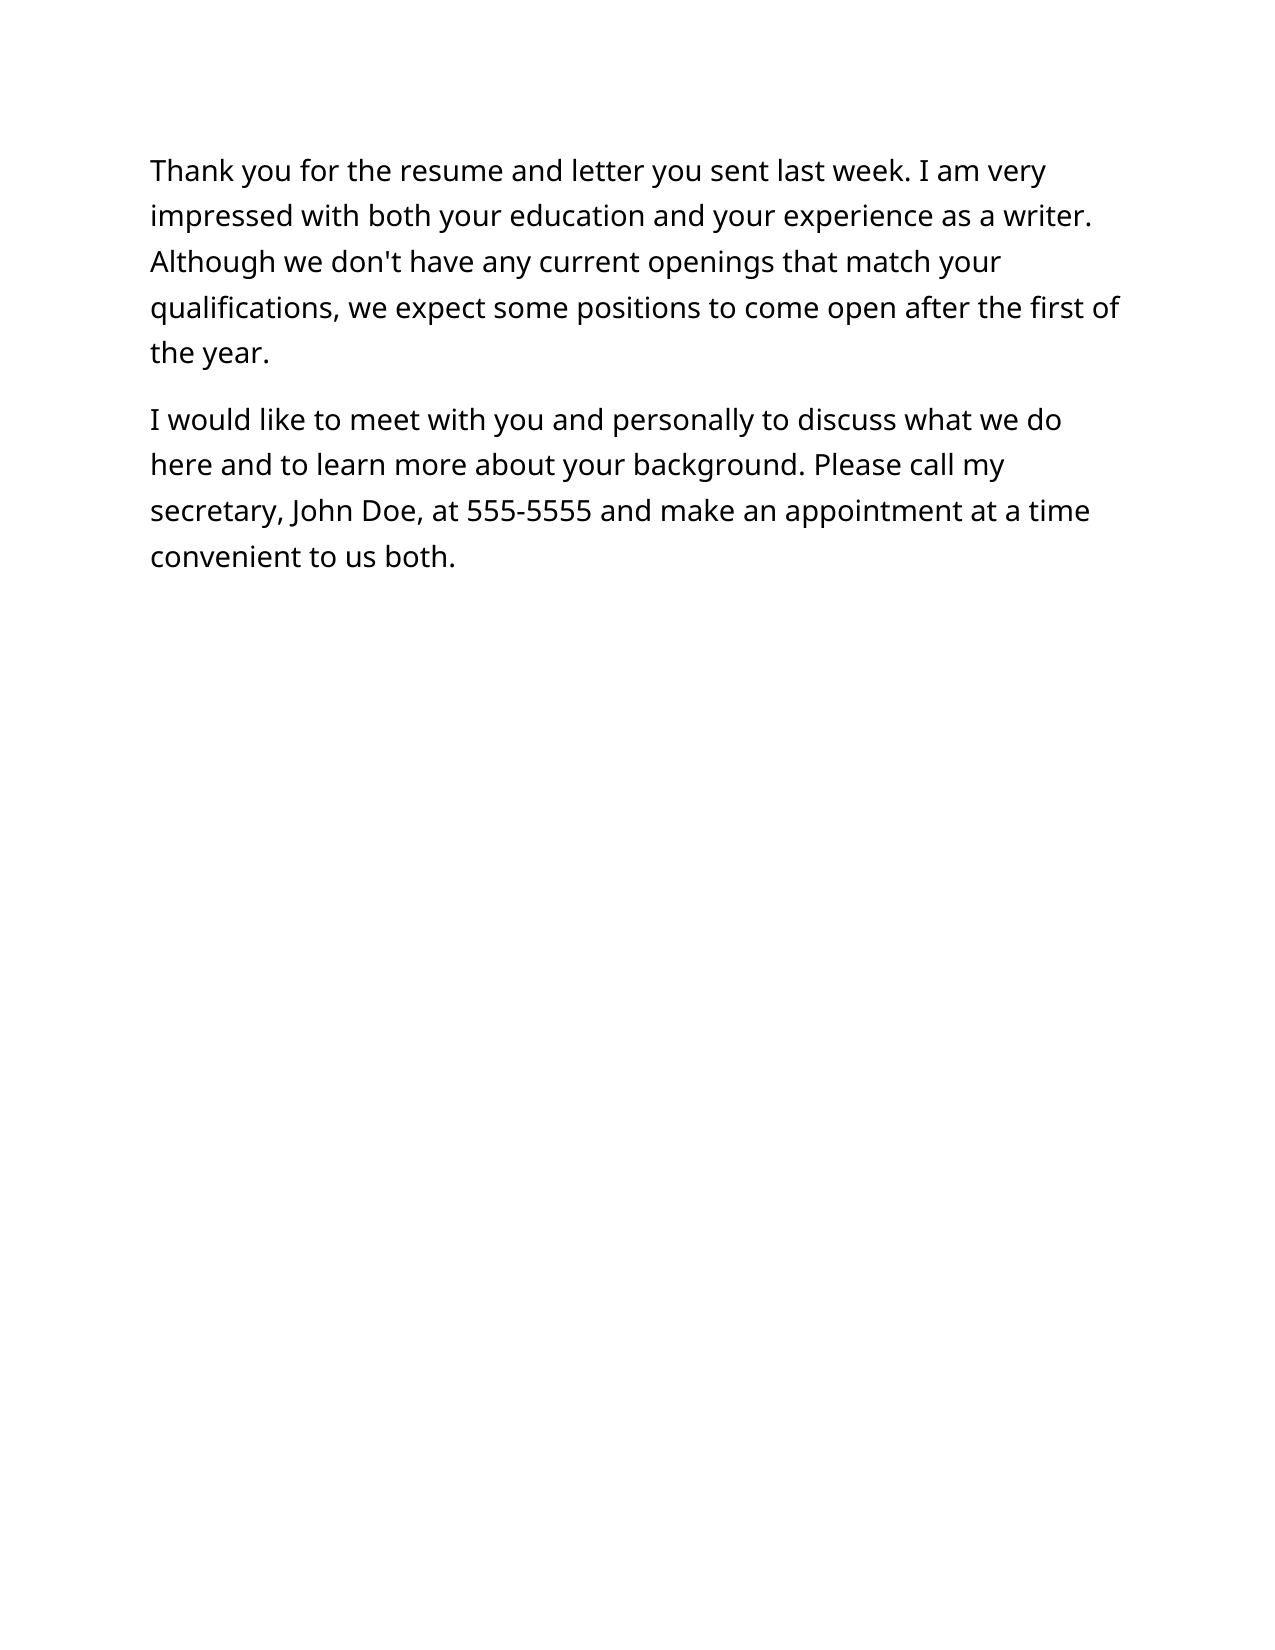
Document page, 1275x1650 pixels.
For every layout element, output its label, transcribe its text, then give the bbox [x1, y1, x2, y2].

text Thank you for the resume and letter you sent last week. I am very impressed with both your education and your experience as a writer. Although we don't have any current openings that match your qualifications, we expect some positions to come open after the first of the year. [150, 150, 1125, 372]
text I would like to meet with you and personally to discuss what we do here and to learn more about your background. Please call my secretary, John Doe, at 555-5555 and make an appointment at a time convenient to us both. [150, 399, 1125, 576]
